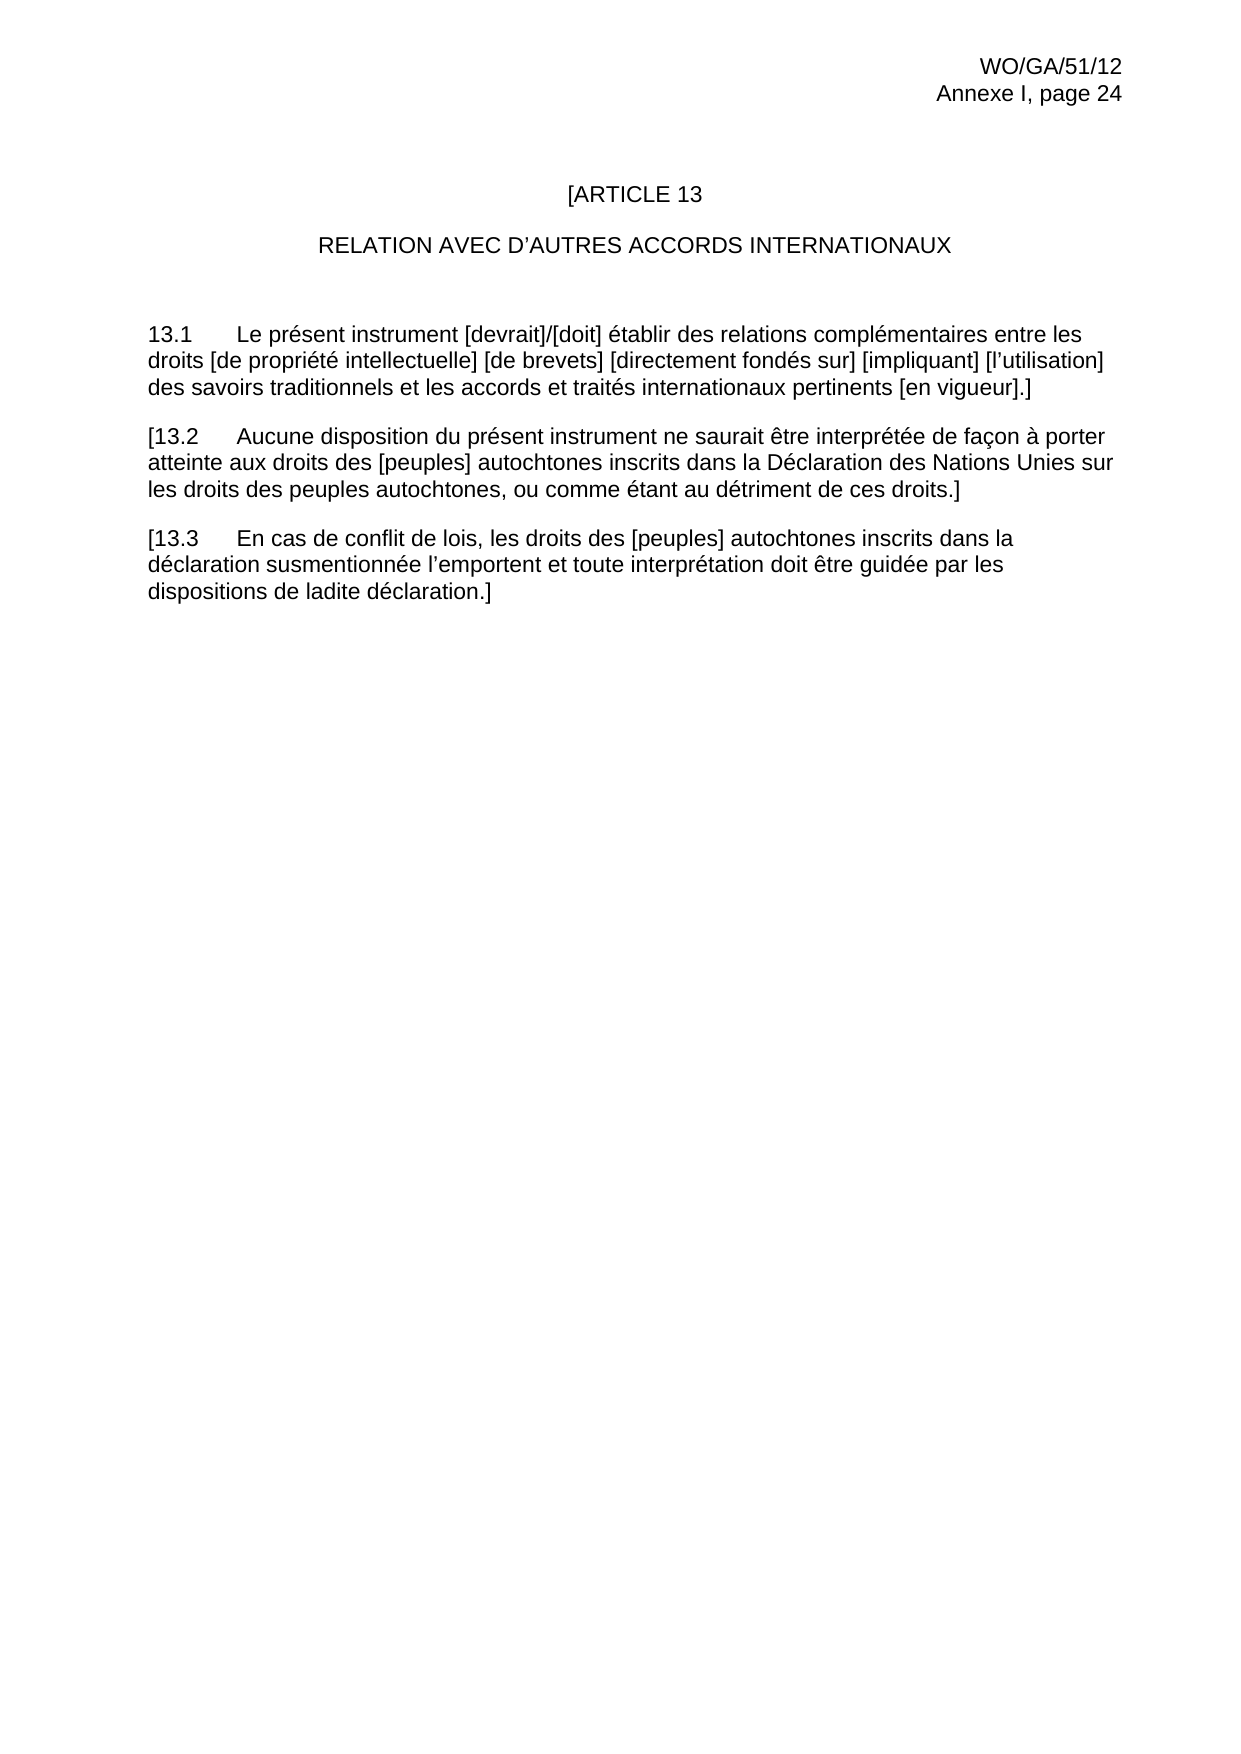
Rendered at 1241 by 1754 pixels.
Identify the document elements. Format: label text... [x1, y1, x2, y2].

text [13.2 Aucune disposition du présent instrument ne saurait être interprétée de façon à porter atteinte aux droits des [peuples] autochtones inscrits dans la Déclaration des Nations Unies sur les droits des peuples autochtones, ou comme étant au détriment de ces droits.] [148, 423, 1122, 502]
text 13.1 Le présent instrument [devrait]/[doit] établir des relations complémentaires entre les droits [de propriété intellectuelle] [de brevets] [directement fondés sur] [impliquant] [l’utilisation] des savoirs traditionnels et les accords et traités internationaux pertinents [en vigueur].] [148, 321, 1122, 400]
text RELATION AVEC D’AUTRES ACCORDS INTERNATIONAUX [148, 232, 1122, 258]
text [13.3 En cas de conflit de lois, les droits des [peuples] autochtones inscrits dans la déclaration susmentionnée l’emportent et toute interprétation doit être guidée par les dispositions de ladite déclaration.] [148, 525, 1122, 604]
text [ARTICLE 13 [148, 181, 1122, 207]
